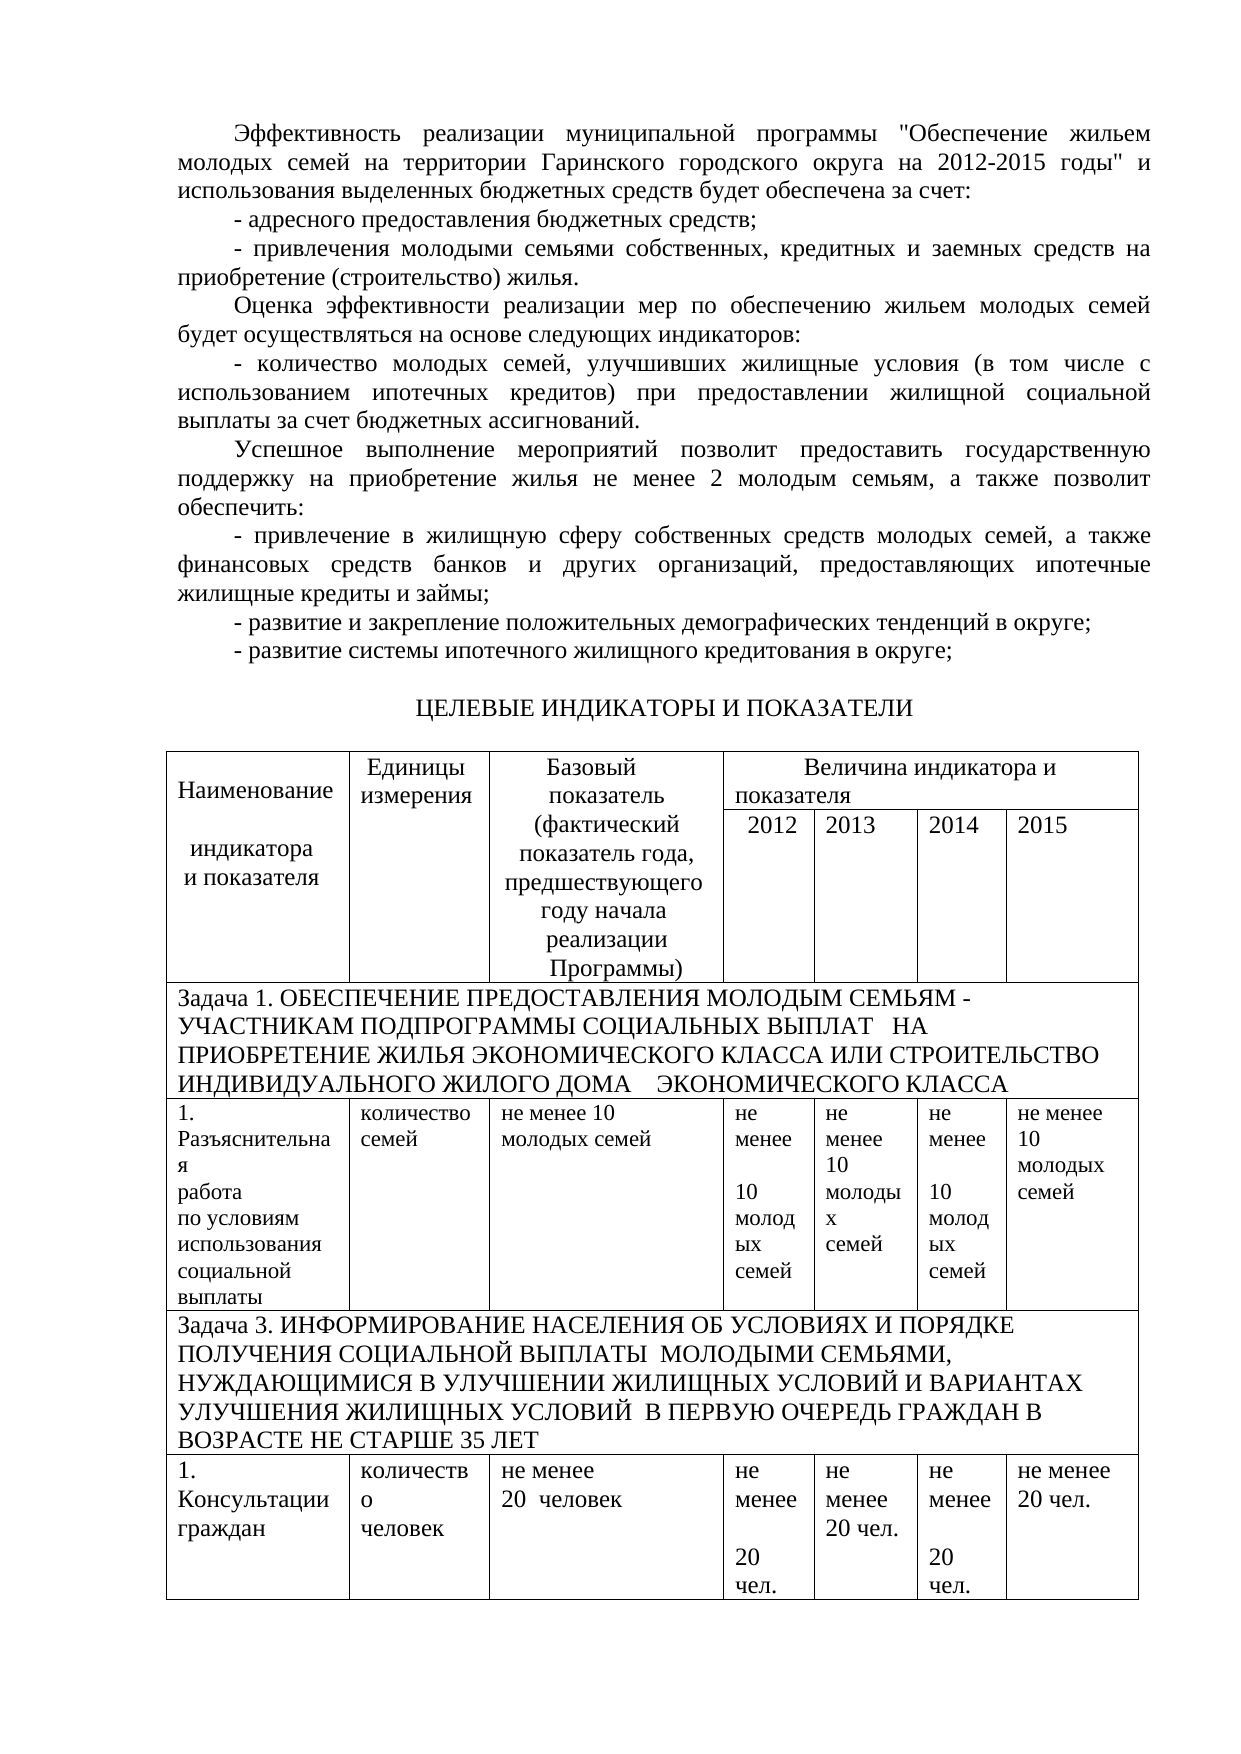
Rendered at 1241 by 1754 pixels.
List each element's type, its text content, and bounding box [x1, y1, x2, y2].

table_cell не менее 20 человек [490, 1455, 723, 1599]
table_cell не менее 20 чел. [724, 1455, 814, 1599]
table_cell Задача 3. ИНФОРМИРОВАНИЕ НАСЕЛЕНИЯ ОБ УСЛОВИЯХ И ПОРЯДКЕ ПОЛУЧЕНИЯ СОЦИАЛЬНОЙ ВЫПЛАТЫ МОЛОДЫМИ СЕМЬЯМИ, НУЖДАЮЩИМИСЯ В УЛУЧШЕНИИ ЖИЛИЩНЫХ УСЛОВИЙ И ВАРИАНТАХ УЛУЧШЕНИЯ ЖИЛИЩНЫХ УСЛОВИЙ В ПЕРВУЮ ОЧЕРЕДЬ ГРАЖДАН В ВОЗРАСТЕ НЕ СТАРШЕ 35 ЛЕТ [167, 1311, 1138, 1454]
table_cell количество семей [350, 1099, 489, 1309]
table_header Величина индикатора и показателя [724, 752, 1138, 809]
text Эффективность реализации муниципальной программы "Обеспечение жильем молодых семей на территории Гаринского городского округа на 2012-2015 годы" и использования выделенных бюджетных средств будет обеспечена за счет: [177, 118, 1152, 204]
table_cell 2014 [918, 810, 1006, 982]
table_cell 2015 [1007, 810, 1138, 982]
table_cell не менее 10 молодых семей [918, 1099, 1006, 1309]
table_cell 1. Консультации граждан [167, 1455, 349, 1599]
table_cell 2012 [724, 810, 814, 982]
table_cell не менее 20 чел. [918, 1455, 1006, 1599]
table_header Единицы измерения [350, 752, 489, 982]
table_header Наименование индикатора и показателя [167, 752, 349, 982]
text - развитие и закрепление положительных демографических тенденций в округе; [177, 607, 1152, 636]
text - количество молодых семей, улучшивших жилищные условия (в том числе с использованием ипотечных кредитов) при предоставлении жилищной социальной выплаты за счет бюджетных ассигнований. [177, 348, 1152, 434]
text ЦЕЛЕВЫЕ ИНДИКАТОРЫ И ПОКАЗАТЕЛИ [177, 693, 1152, 722]
table_header Базовый показатель (фактический показатель года, предшествующего году начала реализации Программы) [490, 752, 723, 982]
text - адресного предоставления бюджетных средств; [177, 204, 1152, 233]
table_cell не менее 10 молодых семей [815, 1099, 917, 1309]
text Оценка эффективности реализации мер по обеспечению жильем молодых семей будет осуществляться на основе следующих индикаторов: [177, 291, 1152, 348]
text - привлечение в жилищную сферу собственных средств молодых семей, а также финансовых средств банков и других организаций, предоставляющих ипотечные жилищные кредиты и займы; [177, 521, 1152, 607]
table_cell не менее 10 молодых семей [490, 1099, 723, 1309]
table_cell 1. Разъяснительная работа по условиям использования социальной выплаты [167, 1099, 349, 1309]
table_cell не менее 20 чел. [1007, 1455, 1138, 1599]
text Успешное выполнение мероприятий позволит предоставить государственную поддержку на приобретение жилья не менее 2 молодым семьям, а также позволит обеспечить: [177, 434, 1152, 521]
text - развитие системы ипотечного жилищного кредитования в округе; [177, 636, 1152, 664]
table_cell Задача 1. ОБЕСПЕЧЕНИЕ ПРЕДОСТАВЛЕНИЯ МОЛОДЫМ СЕМЬЯМ - УЧАСТНИКАМ ПОДПРОГРАММЫ СОЦИАЛЬНЫХ ВЫПЛАТ НА ПРИОБРЕТЕНИЕ ЖИЛЬЯ ЭКОНОМИЧЕСКОГО КЛАССА ИЛИ СТРОИТЕЛЬСТВО ИНДИВИДУАЛЬНОГО ЖИЛОГО ДОМА ЭКОНОМИЧЕСКОГО КЛАССА [167, 983, 1138, 1098]
table_cell не менее 10 молодых семей [1007, 1099, 1138, 1309]
table_cell не менее 20 чел. [815, 1455, 917, 1599]
table_cell 2013 [815, 810, 917, 982]
text - привлечения молодыми семьями собственных, кредитных и заемных средств на приобретение (строительство) жилья. [177, 233, 1152, 291]
table_cell количество человек [350, 1455, 489, 1599]
table_cell не менее 10 молодых семей [724, 1099, 814, 1309]
